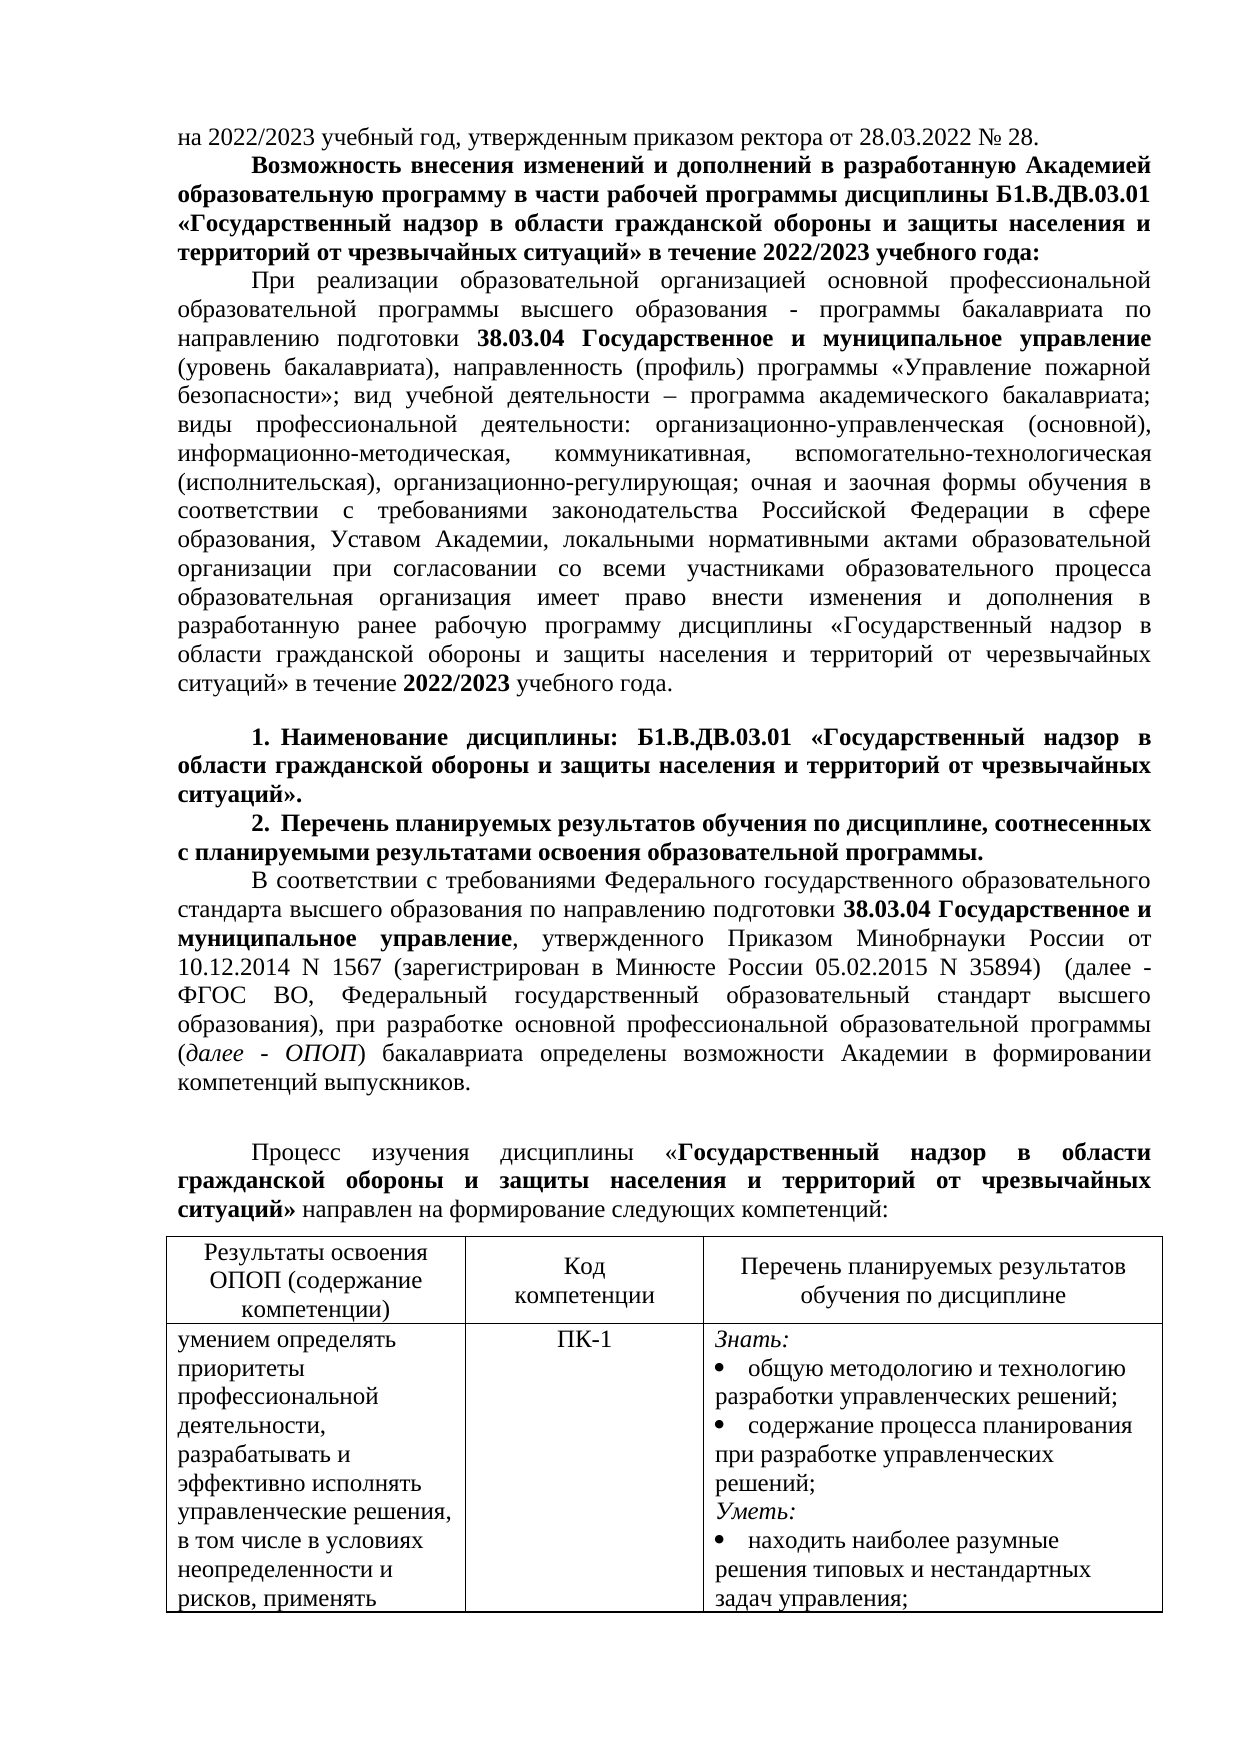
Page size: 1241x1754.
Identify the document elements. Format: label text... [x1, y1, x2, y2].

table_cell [167, 1324, 465, 1611]
table_header Результаты освоения ОПОП (содержание компетенции) [167, 1237, 465, 1323]
text В соответствии с требованиями Федерального государственного образовательного стандарта высшего образования по направлению подготовки 38.03.04 Государственное и муниципальное управление, утвержденного Приказом Минобрнауки России от 10.12.2014 N 1567 (зарегистрирован в Минюсте России 05.02.2015 N 35894) (далее - ФГОС ВО, Федеральный государственный образовательный стандарт высшего образования), при разработке основной профессиональной образовательной программы (далее - ОПОП) бакалавриата определены возможности Академии в формировании компетенций выпускников. [177, 866, 1152, 1096]
text Процесс изучения дисциплины «Государственный надзор в области гражданской обороны и защиты населения и территорий от чрезвычайных ситуаций» направлен на формирование следующих компетенций: [177, 1137, 1152, 1223]
table_header Код компетенции [466, 1237, 703, 1323]
table_cell ПК-1 [466, 1324, 703, 1611]
table_header Перечень планируемых результатов обучения по дисциплине [704, 1237, 1162, 1323]
list Наименование дисциплины: Б1.В.ДВ.03.01 «Государственный надзор в области гражданской обороны и защиты населения и территорий от чрезвычайных ситуаций». [177, 722, 1152, 808]
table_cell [704, 1324, 1162, 1611]
text Возможность внесения изменений и дополнений в разработанную Академией образовательную программу в части рабочей программы дисциплины Б1.В.ДВ.03.01 «Государственный надзор в области гражданской обороны и защиты населения и территорий от чрезвычайных ситуаций» в течение 2022/2023 учебного года: [177, 151, 1152, 266]
text При реализации образовательной организацией основной профессиональной образовательной программы высшего образования - программы бакалавриата по направлению подготовки 38.03.04 Государственное и муниципальное управление (уровень бакалавриата), направленность (профиль) программы «Управление пожарной безопасности»; вид учебной деятельности – программа академического бакалавриата; виды профессиональной деятельности: организационно-управленческая (основной), информационно-методическая, коммуникативная, вспомогательно-технологическая (исполнительская), организационно-регулирующая; очная и заочная формы обучения в соответствии с требованиями законодательства Российской Федерации в сфере образования, Уставом Академии, локальными нормативными актами образовательной организации при согласовании со всеми участниками образовательного процесса образовательная организация имеет право внести изменения и дополнения в разработанную ранее рабочую программу дисциплины «Государственный надзор в области гражданской обороны и защиты населения и территорий от черезвычайных ситуаций» в течение 2022/2023 учебного года. [177, 266, 1152, 697]
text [177, 122, 1152, 151]
list Перечень планируемых результатов обучения по дисциплине, соотнесенных с планируемыми результатами освоения образовательной программы. [177, 808, 1152, 866]
